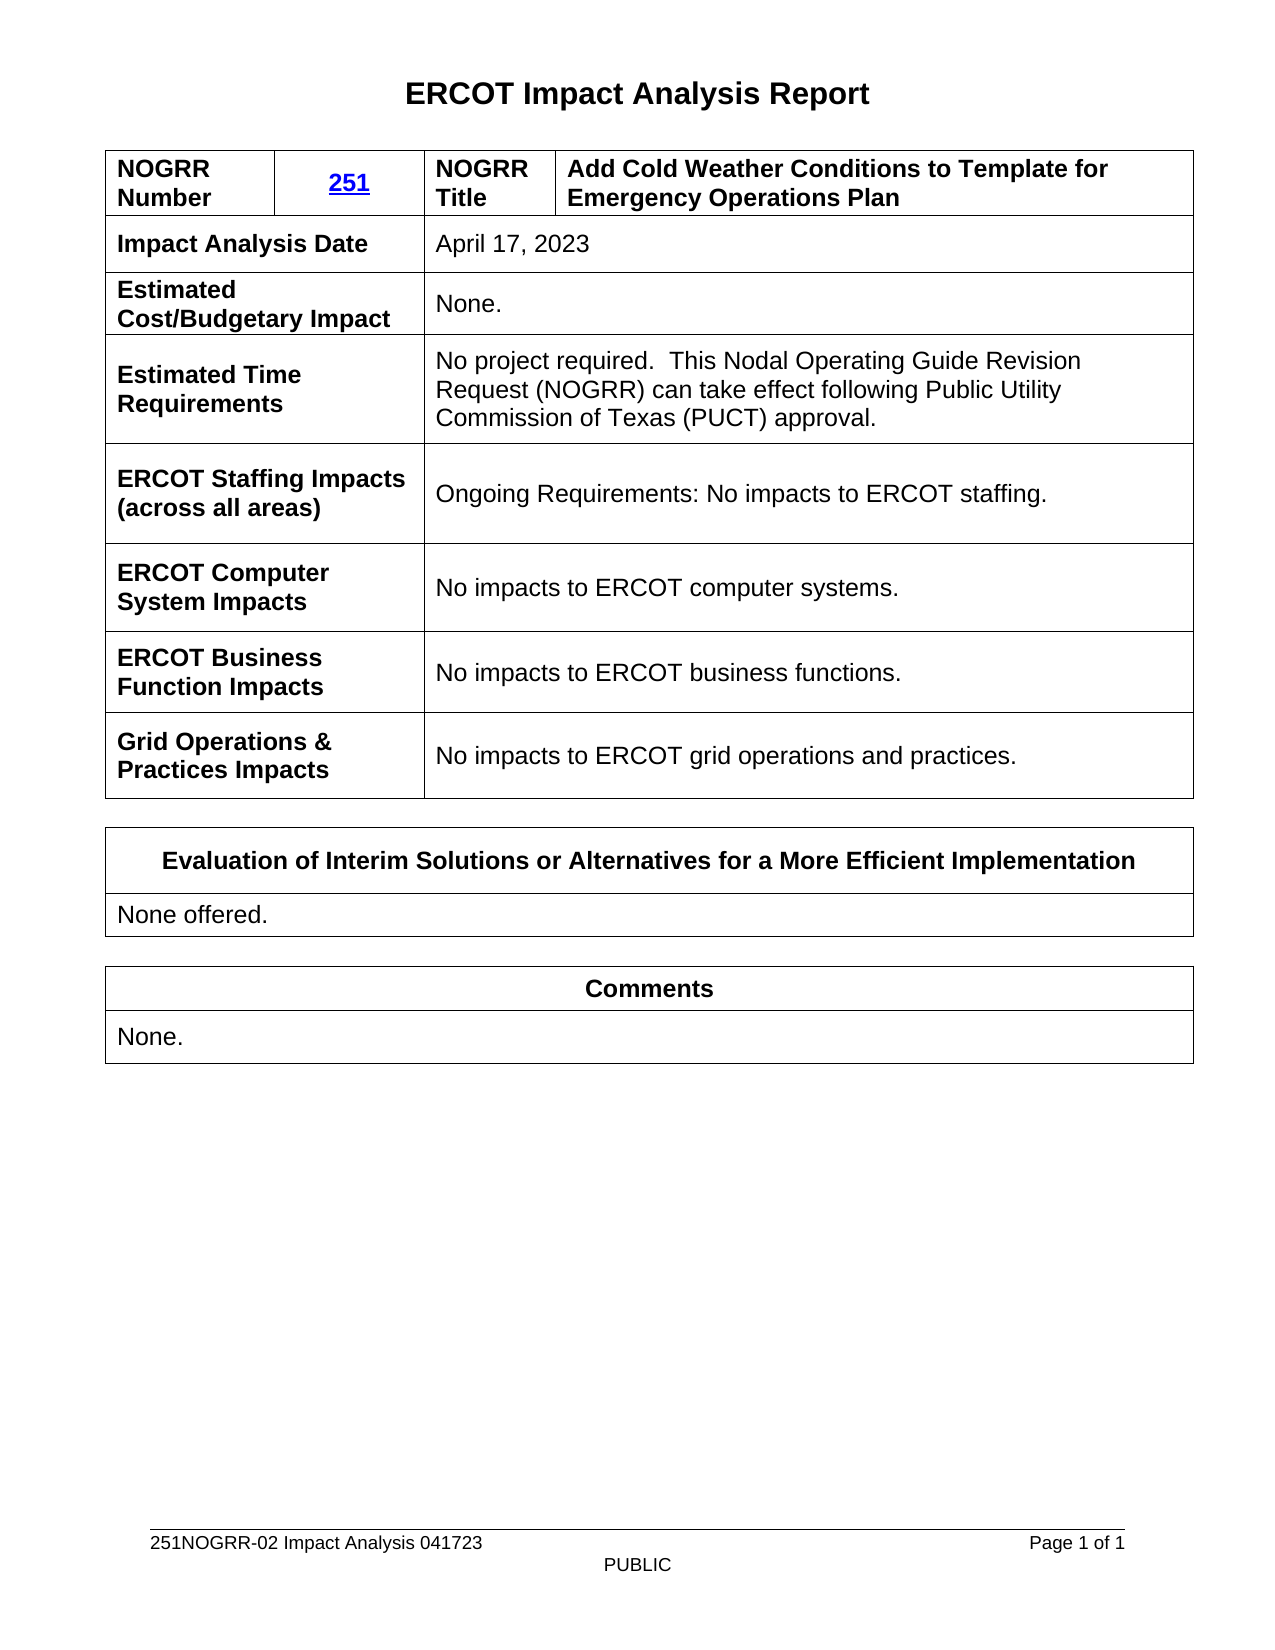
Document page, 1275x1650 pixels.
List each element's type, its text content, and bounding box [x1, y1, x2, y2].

table_cell Estimated Cost/Budgetary Impact [106, 273, 424, 334]
table_cell None. [106, 1011, 1193, 1063]
table_cell Impact Analysis Date [106, 216, 424, 272]
table_header NOGRR Title [425, 151, 555, 214]
table_cell Grid Operations & Practices Impacts [106, 713, 424, 797]
table_cell No impacts to ERCOT computer systems. [425, 544, 1193, 631]
table_cell Estimated Time Requirements [106, 335, 424, 442]
table_cell No impacts to ERCOT business functions. [425, 632, 1193, 712]
table_cell ERCOT Business Function Impacts [106, 632, 424, 712]
table_cell No project required. This Nodal Operating Guide Revision Request (NOGRR) can take effect following Public Utility Commission of Texas (PUCT) approval. [425, 335, 1193, 442]
table_header 251 [275, 151, 424, 214]
table_cell None offered. [106, 894, 1193, 936]
table_cell ERCOT Staffing Impacts (across all areas) [106, 444, 424, 543]
table_cell No impacts to ERCOT grid operations and practices. [425, 713, 1193, 797]
table_cell April 17, 2023 [425, 216, 1193, 272]
table_header NOGRR Number [106, 151, 274, 214]
table_cell Ongoing Requirements: No impacts to ERCOT staffing. [425, 444, 1193, 543]
table_header Add Cold Weather Conditions to Template for Emergency Operations Plan [556, 151, 1193, 214]
table_cell ERCOT Computer System Impacts [106, 544, 424, 631]
table_header Evaluation of Interim Solutions or Alternatives for a More Efficient Implementation [106, 828, 1193, 893]
table_header Comments [106, 967, 1193, 1009]
table_cell None. [425, 273, 1193, 334]
